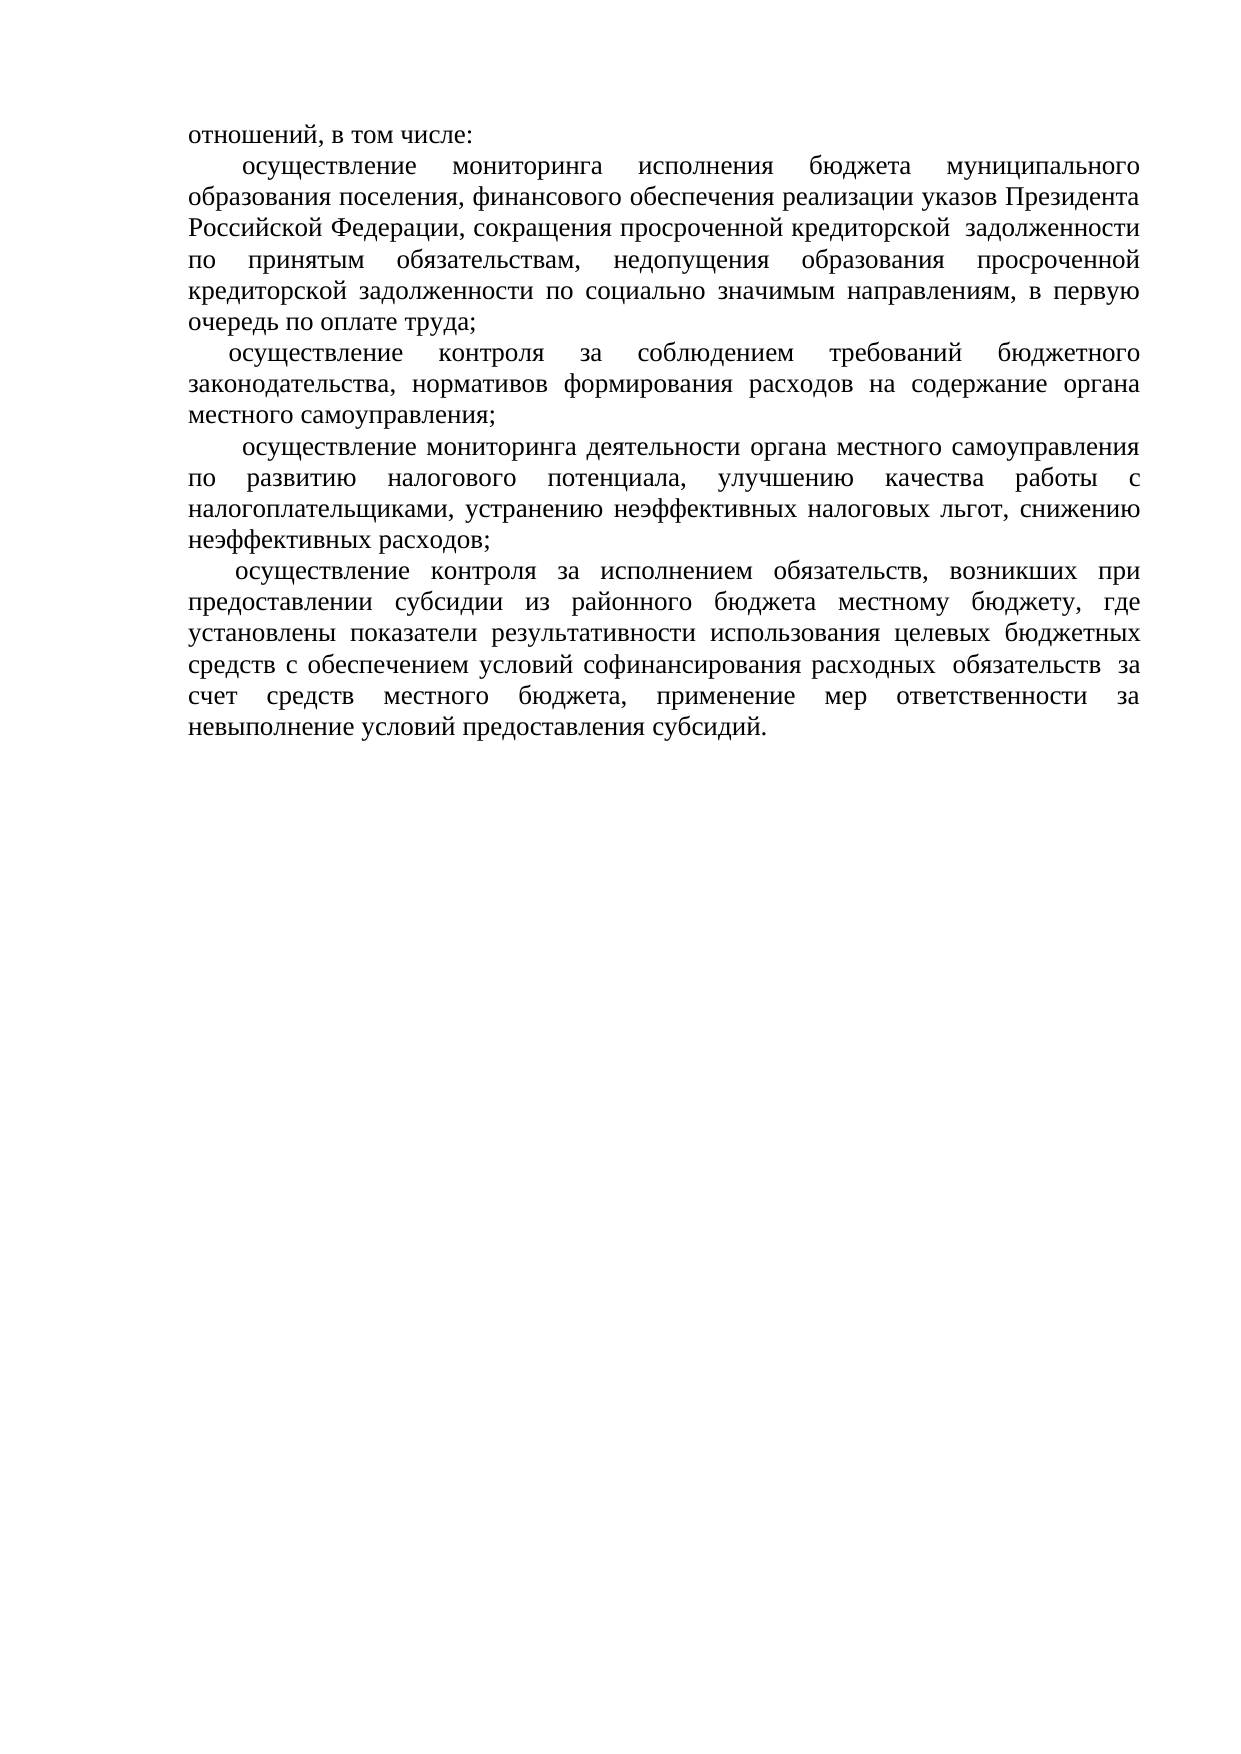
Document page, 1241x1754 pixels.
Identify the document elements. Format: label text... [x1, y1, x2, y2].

text осуществление мониторинга исполнения бюджета муниципального образования поселения, финансового обеспечения реализации указов Президента Российской Федерации, сокращения просроченной кредиторской задолженности по принятым обязательствам, недопущения образования просроченной кредиторской задолженности по социально значимым направлениям, в первую очередь по оплате труда; [188, 149, 1140, 336]
text осуществление контроля за соблюдением требований бюджетного законодательства, нормативов формирования расходов на содержание органа местного самоуправления; [188, 336, 1140, 430]
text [188, 118, 1141, 149]
text осуществление мониторинга деятельности органа местного самоуправления по развитию налогового потенциала, улучшению качества работы с налогоплательщиками, устранению неэффективных налоговых льгот, снижению неэффективных расходов; [188, 430, 1141, 554]
text осуществление контроля за исполнением обязательств, возникших при предоставлении субсидии из районного бюджета местному бюджету, где установлены показатели результативности использования целевых бюджетных средств с обеспечением условий софинансирования расходных обязательств за счет средств местного бюджета, применение мер ответственности за невыполнение условий предоставления субсидий. [188, 554, 1141, 741]
